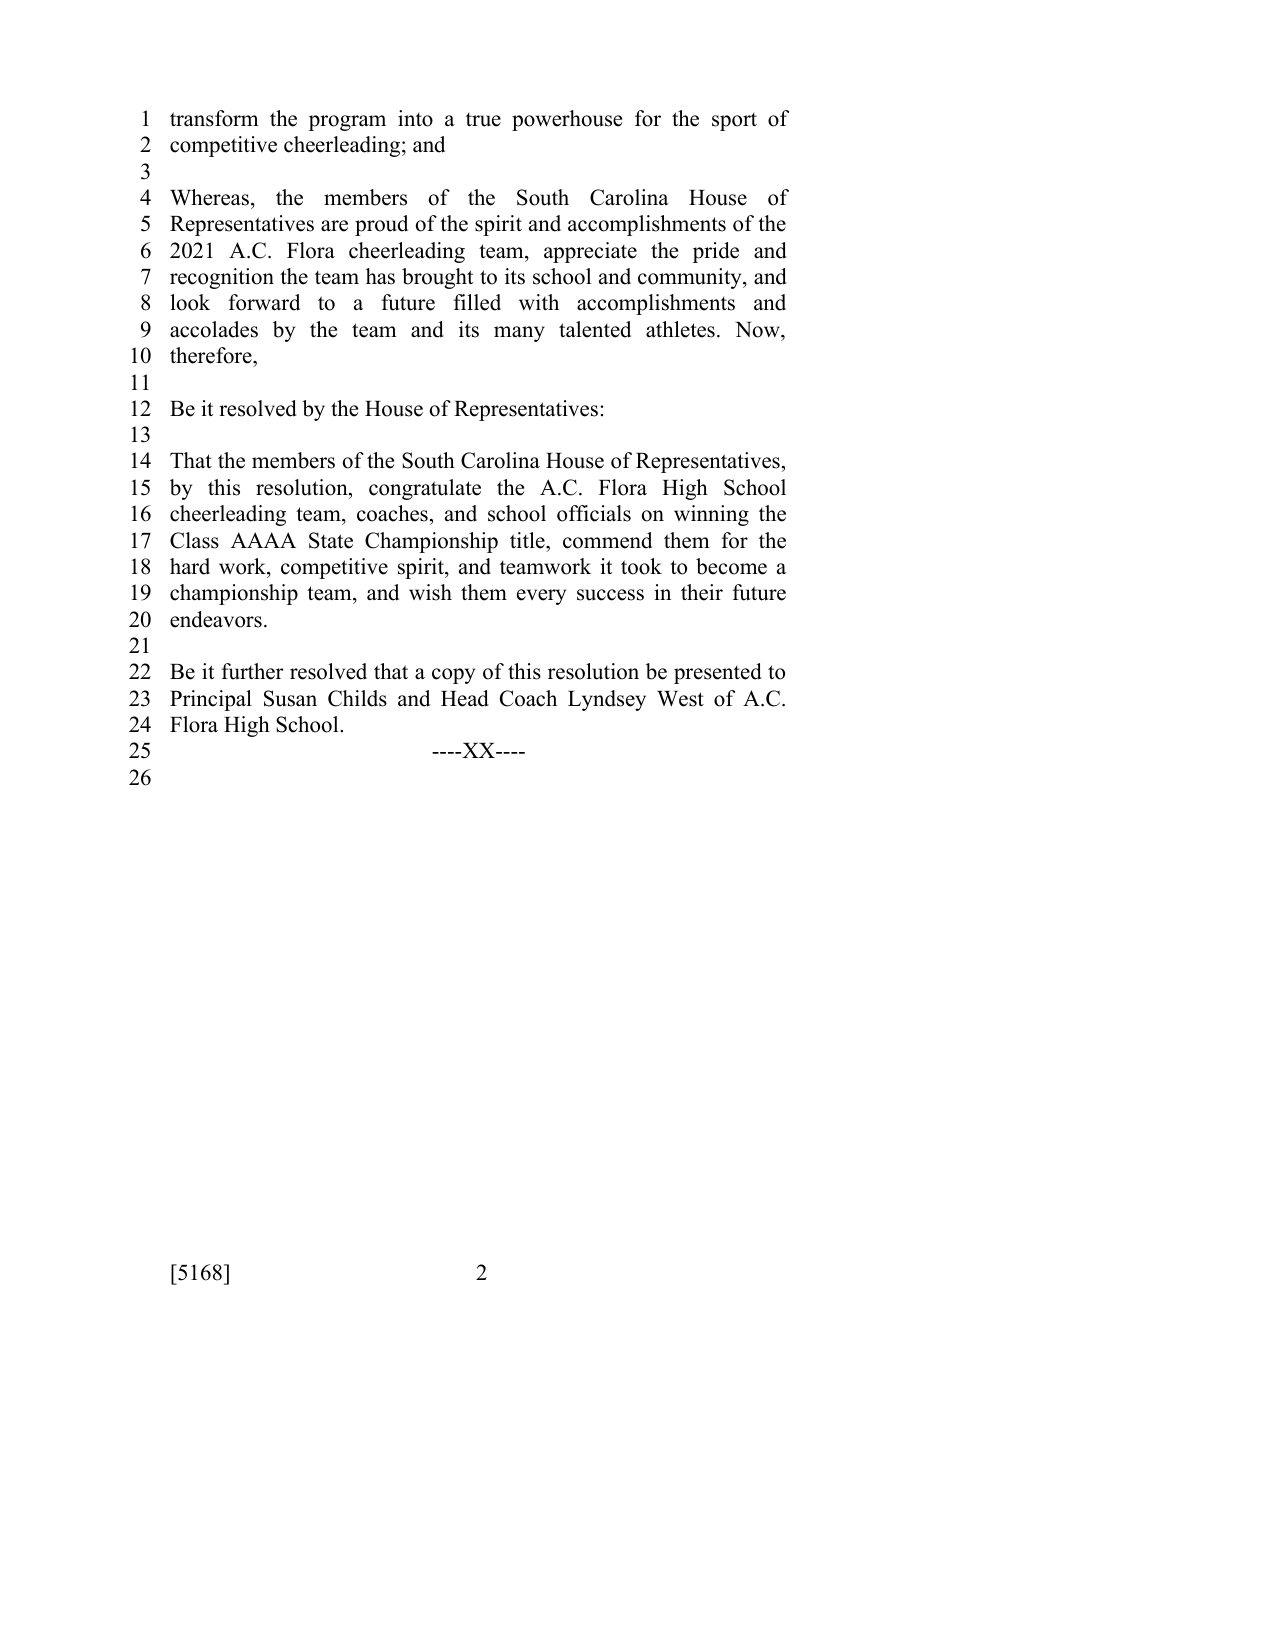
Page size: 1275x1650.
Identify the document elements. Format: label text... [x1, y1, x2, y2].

text Be it resolved by the House of Representatives: [169, 395, 787, 421]
text Whereas, the members of the South Carolina House of Representatives are proud of the spirit and accomplishments of the 2021 A.C. Flora cheerleading team, appreciate the pride and recognition the team has brought to its school and community, and look forward to a future filled with accomplishments and accolades by the team and its many talented athletes. Now, therefore, [169, 184, 787, 368]
text Be it further resolved that a copy of this resolution be presented to Principal Susan Childs and Head Coach Lyndsey West of A.C. Flora High School. [169, 658, 787, 737]
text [169, 105, 787, 158]
text ----XX---- [169, 737, 787, 764]
text That the members of the South Carolina House of Representatives, by this resolution, congratulate the A.C. Flora High School cheerleading team, coaches, and school officials on winning the Class AAAA State Championship title, commend them for the hard work, competitive spirit, and teamwork it took to become a championship team, and wish them every success in their future endeavors. [169, 448, 787, 632]
